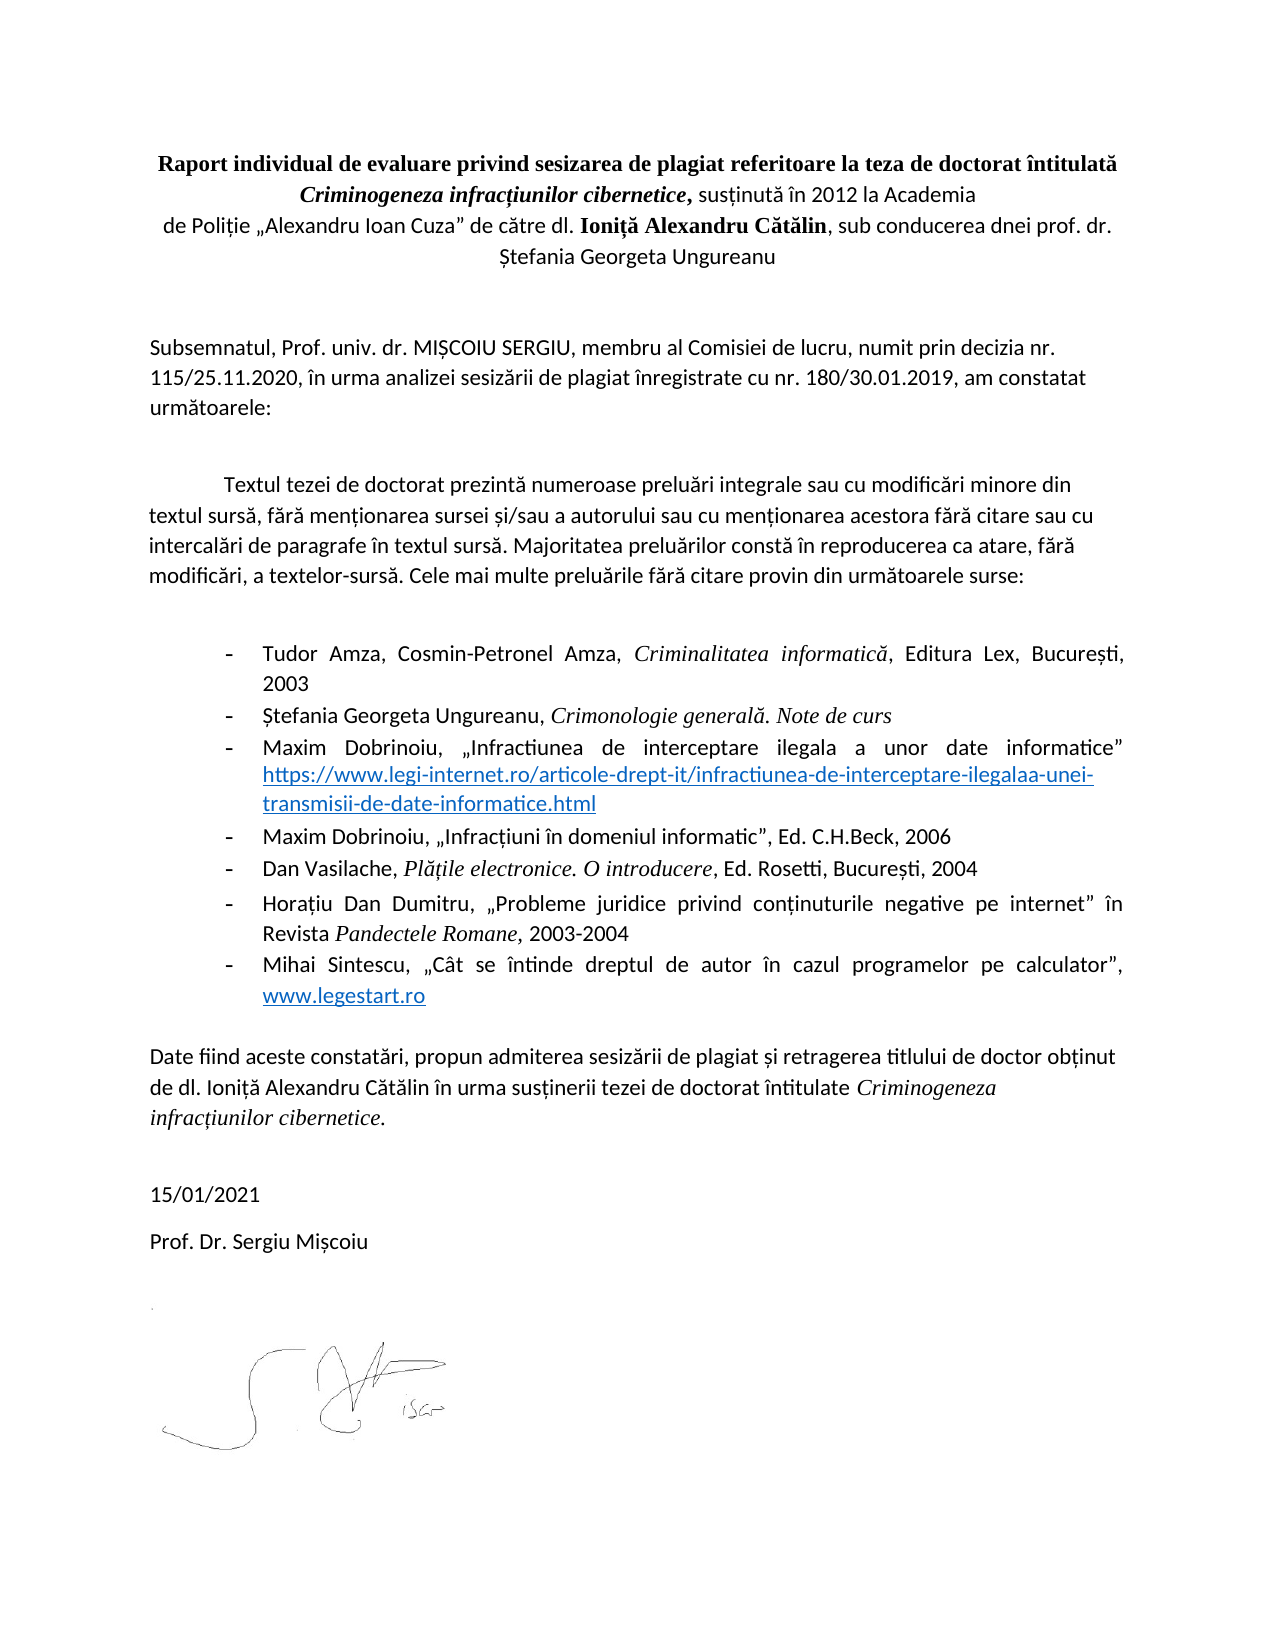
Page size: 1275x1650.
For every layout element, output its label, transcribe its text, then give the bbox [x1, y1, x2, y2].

text Subsemnatul, Prof. univ. dr. MIȘCOIU SERGIU, membru al Comisiei de lucru, numit prin decizia nr. 115/25.11.2020, în urma analizei sesizării de plagiat înregistrate cu nr. 180/30.01.2019, am constatat următoarele: [149, 333, 1125, 422]
text Prof. Dr. Sergiu Mișcoiu [149, 1227, 1125, 1255]
text 15/01/2021 [149, 1180, 1125, 1208]
text Raport individual de evaluare privind sesizarea de plagiat referitoare la teza de doctorat întitulată Criminogeneza infracțiunilor cibernetice, susținută în 2012 la Academia [151, 150, 1125, 208]
list Dan Vasilache, Plățile electronice. O introducere, Ed. Rosetti, București, 2004 [225, 853, 1125, 882]
text Textul tezei de doctorat prezintă numeroase preluări integrale sau cu modificări minore din textul sursă, fără menționarea sursei și/sau a autorului sau cu menționarea acestora fără citare sau cu intercalări de paragrafe în textul sursă. Majoritatea preluărilor constă în reproducerea ca atare, fără modificări, a textelor-sursă. Cele mai multe preluările fără citare provin din următoarele surse: [148, 471, 1125, 589]
list Ștefania Georgeta Ungureanu, Crimonologie generală. Note de curs [225, 700, 1125, 729]
list Mihai Sintescu, „Cât se întinde dreptul de autor în cazul programelor pe calculator”, www.legestart.ro [225, 949, 1125, 1009]
text de Poliție „Alexandru Ioan Cuza” de către dl. Ioniță Alexandru Cătălin, sub conducerea dnei prof. dr. Ștefania Georgeta Ungureanu [150, 211, 1125, 270]
list Tudor Amza, Cosmin-Petronel Amza, Criminalitatea informatică, Editura Lex, București, 2003 [225, 638, 1125, 698]
list Horațiu Dan Dumitru, „Probleme juridice privind conținuturile negative pe internet” în Revista Pandectele Romane, 2003-2004 [225, 888, 1125, 947]
list Maxim Dobrinoiu, „Infracțiuni în domeniul informatic”, Ed. C.H.Beck, 2006 [225, 821, 1125, 851]
picture [150, 1303, 468, 1468]
list Maxim Dobrinoiu, „Infractiunea de interceptare ilegala a unor date informatice” https://www.legi-internet.ro/articole-drept-it/infractiunea-de-interceptare-ilegalaa-unei-transmisii-de-date-informatice.html [225, 732, 1125, 817]
text Date fiind aceste constatări, propun admiterea sesizării de plagiat și retragerea titlului de doctor obținut de dl. Ioniță Alexandru Cătălin în urma susținerii tezei de doctorat întitulate Criminogeneza infracțiunilor cibernetice. [149, 1042, 1125, 1131]
